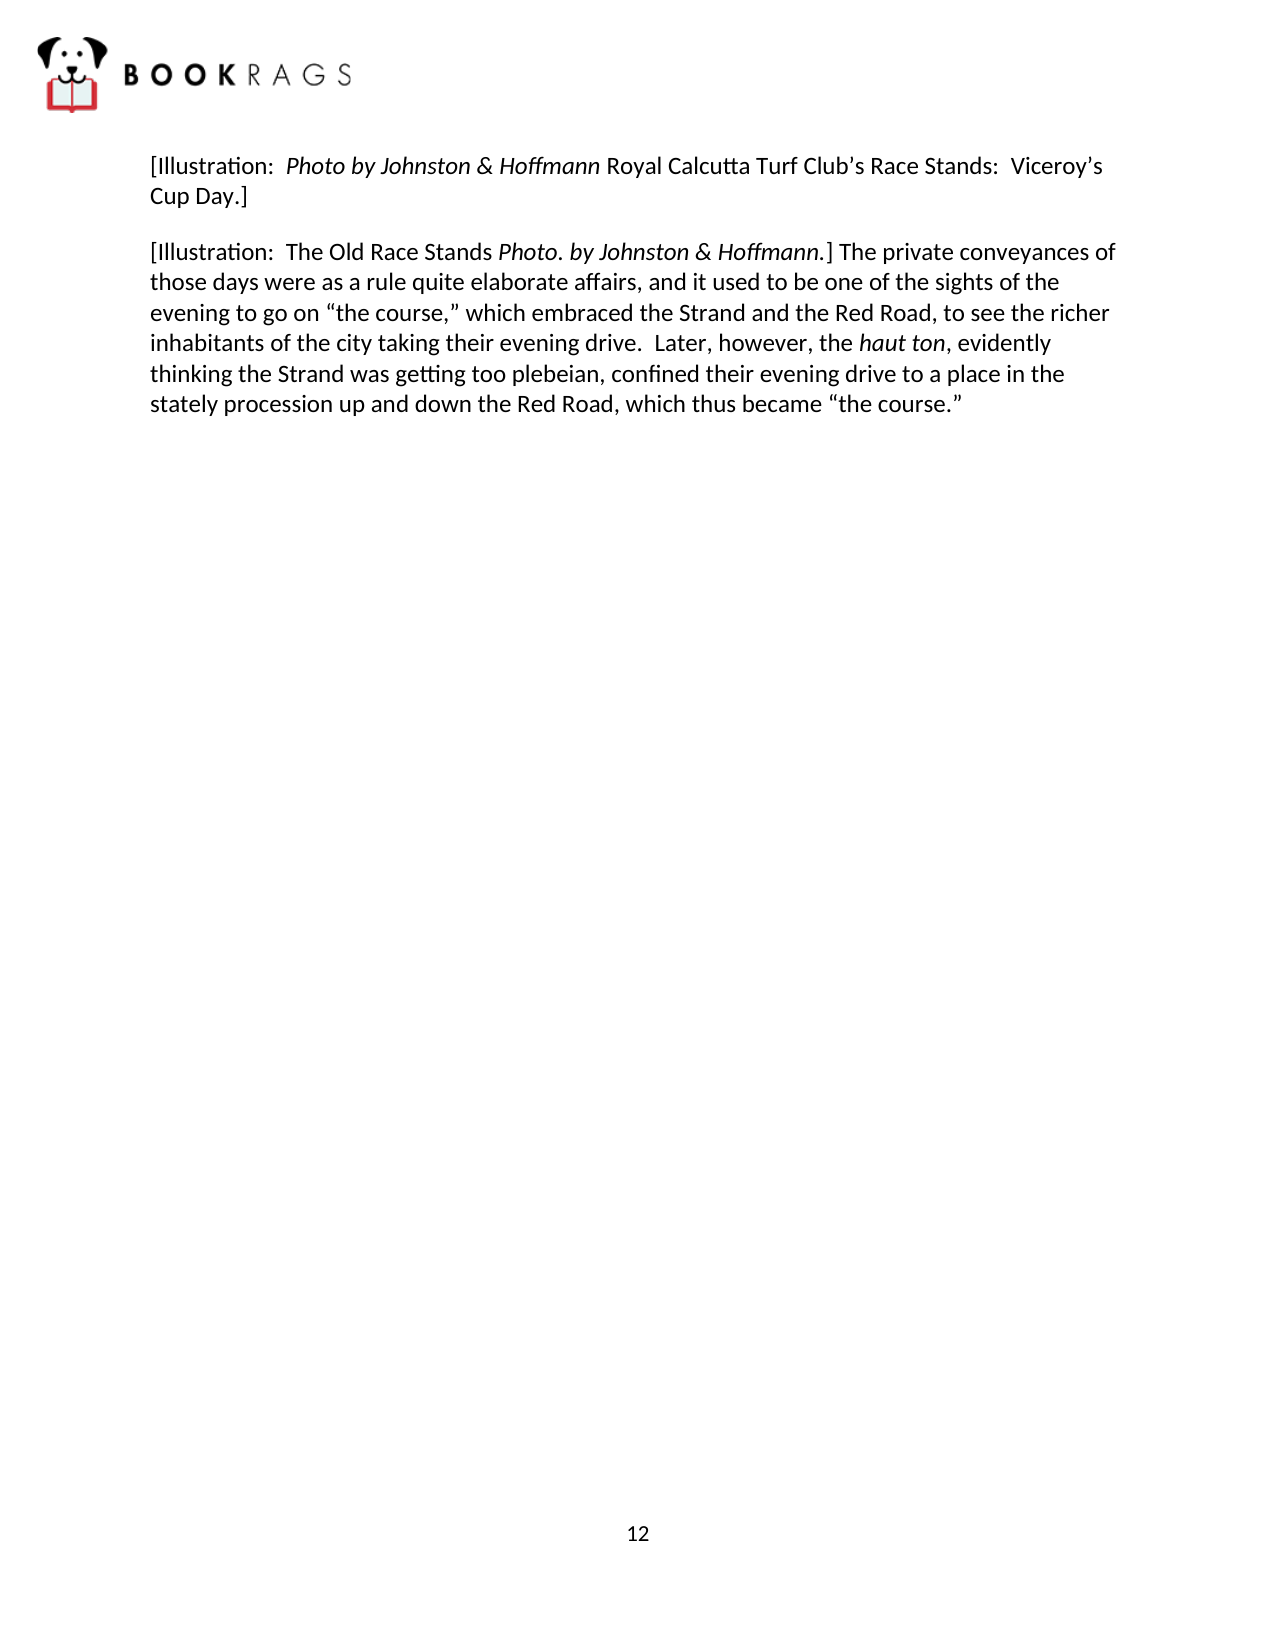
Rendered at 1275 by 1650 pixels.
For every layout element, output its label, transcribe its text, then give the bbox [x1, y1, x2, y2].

text [Illustration: The Old Race Stands Photo. by Johnston & Hoffmann.] The private conveyances of those days were as a rule quite elaborate affairs, and it used to be one of the sights of the evening to go on “the course,” which embraced the Strand and the Red Road, to see the richer inhabitants of the city taking their evening drive. Later, however, the haut ton, evidently thinking the Strand was getting too plebeian, confined their evening drive to a place in the stately procession up and down the Red Road, which thus became “the course.” [150, 236, 1125, 419]
text [Illustration: Photo by Johnston & Hoffmann Royal Calcutta Turf Club’s Race Stands: Viceroy’s Cup Day.] [150, 150, 1125, 211]
picture [37, 37, 351, 113]
